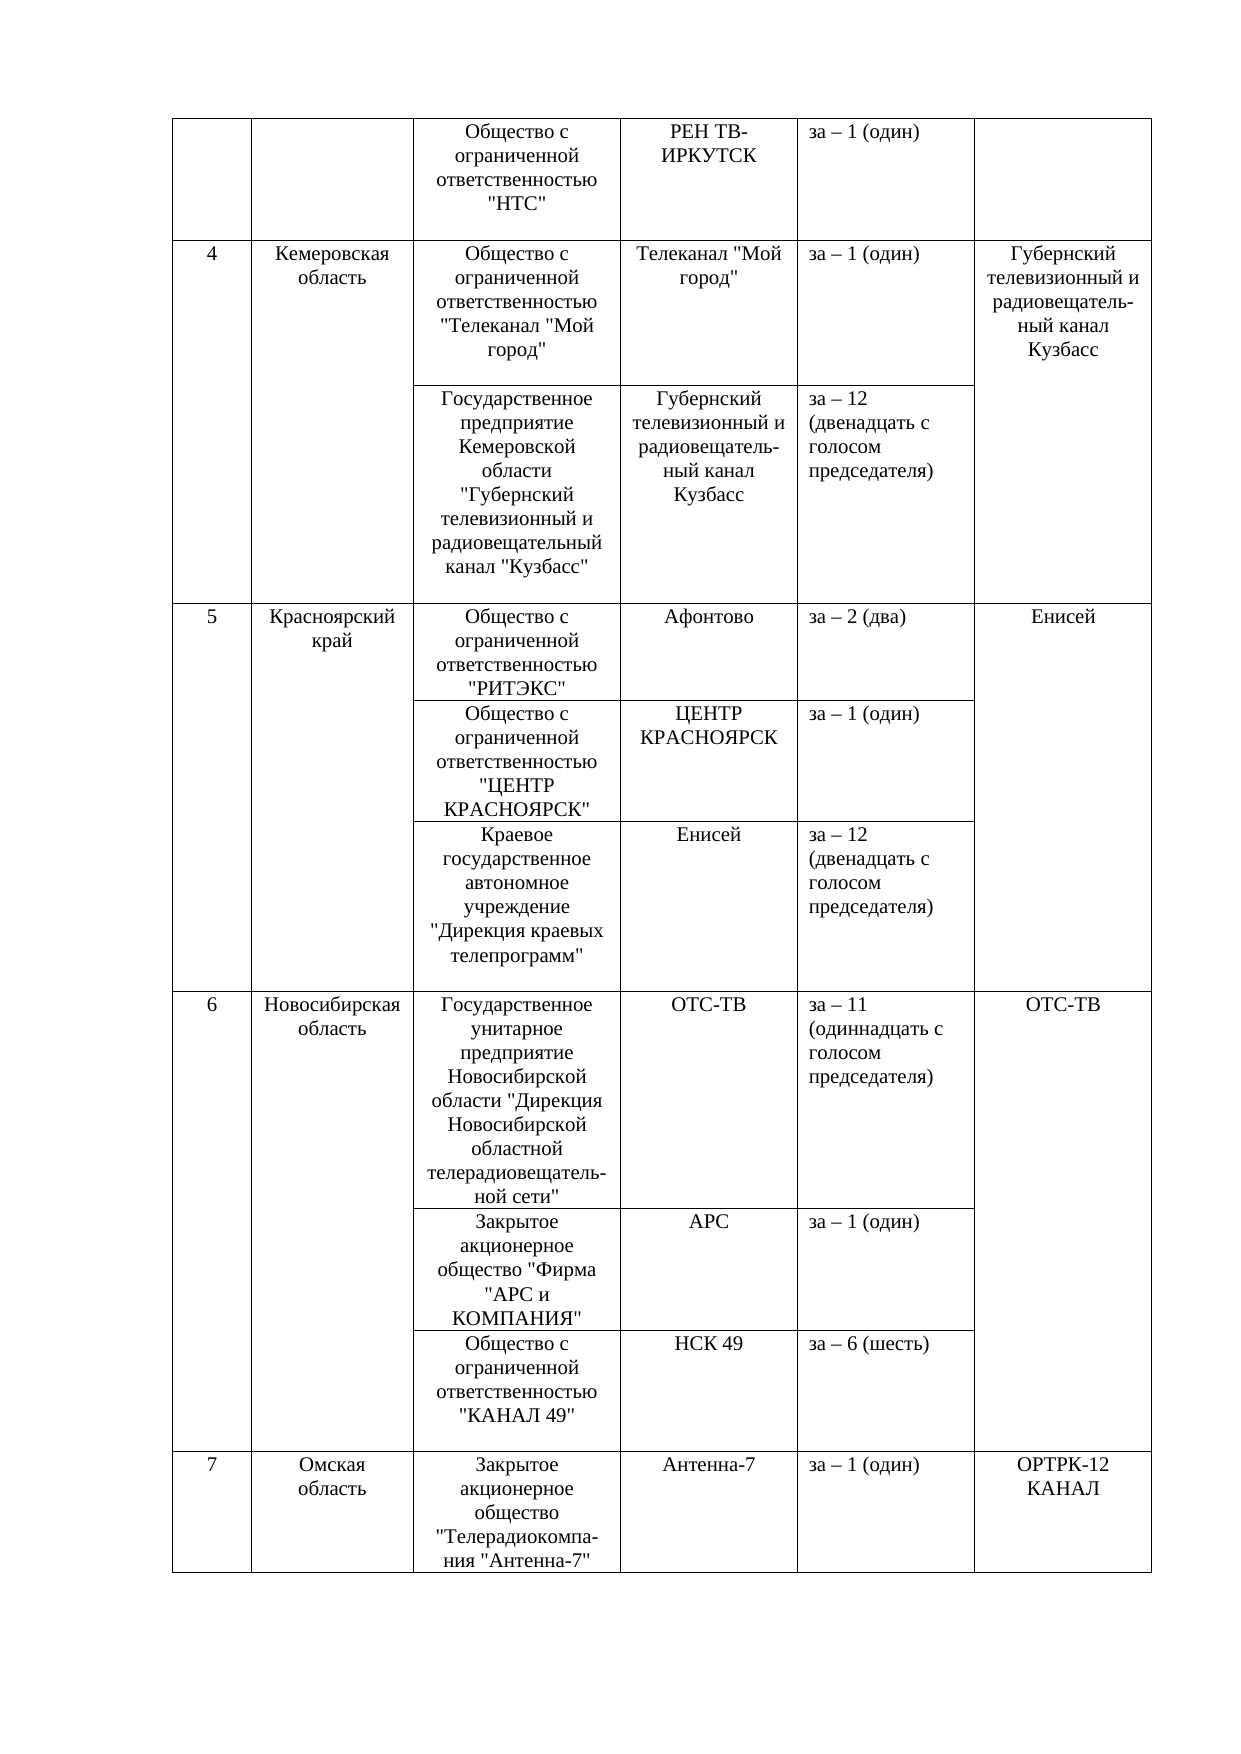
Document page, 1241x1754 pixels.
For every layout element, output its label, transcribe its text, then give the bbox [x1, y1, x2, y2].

table_cell АРС [621, 1209, 797, 1329]
table_cell Енисей [975, 604, 1151, 991]
table_cell ОТС-ТВ [975, 992, 1151, 1451]
table_cell Общество с ограниченной ответственностью "КАНАЛ 49" [414, 1331, 620, 1451]
table_cell Омская область [252, 1452, 413, 1572]
table_cell Общество с ограниченной ответственностью "РИТЭКС" [414, 604, 620, 700]
table_cell за – 2 (два) [798, 604, 974, 700]
table_cell за – 12 (двенадцать с голосом председателя) [798, 822, 974, 991]
table_cell Афонтово [621, 604, 797, 700]
table_cell Губернский телевизионный и радиовещатель-ный канал Кузбасс [621, 386, 797, 602]
table_cell ЦЕНТР КРАСНОЯРСК [621, 701, 797, 821]
table_cell НСК 49 [621, 1331, 797, 1451]
table_cell Губернский телевизионный и радиовещатель-ный канал Кузбасс [975, 241, 1151, 602]
table_cell Новосибирская область [252, 992, 413, 1451]
table_cell 5 [173, 604, 251, 991]
table_cell Общество с ограниченной ответственностью "Телеканал "Мой город" [414, 241, 620, 385]
table_cell Красноярский край [252, 604, 413, 991]
table_cell Общество с ограниченной ответственностью "НТС" [414, 119, 620, 239]
table_cell РЕН ТВ-ИРКУТСК [621, 119, 797, 239]
table_cell за – 1 (один) [798, 701, 974, 821]
table_cell за – 1 (один) [798, 119, 974, 239]
table_cell Антенна-7 [621, 1452, 797, 1572]
table_cell Енисей [621, 822, 797, 991]
table_cell Закрытое акционерное общество "Телерадиокомпа-ния "Антенна-7" [414, 1452, 620, 1572]
table_cell 6 [173, 992, 251, 1451]
table_cell за – 1 (один) [798, 1452, 974, 1572]
table_cell Краевое государственное автономное учреждение "Дирекция краевых телепрограмм" [414, 822, 620, 991]
table_cell 4 [173, 241, 251, 602]
table_cell за – 11 (одиннадцать с голосом председателя) [798, 992, 974, 1208]
table_cell Государственное предприятие Кемеровской области "Губернский телевизионный и радиовещательный канал "Кузбасс" [414, 386, 620, 602]
table_cell за – 1 (один) [798, 1209, 974, 1329]
table_cell Телеканал "Мой город" [621, 241, 797, 385]
table_cell за – 1 (один) [798, 241, 974, 385]
table_cell за – 12 (двенадцать с голосом председателя) [798, 386, 974, 602]
table_cell Общество с ограниченной ответственностью "ЦЕНТР КРАСНОЯРСК" [414, 701, 620, 821]
table_cell ОРТРК-12 КАНАЛ [975, 1452, 1151, 1572]
table_cell 7 [173, 1452, 251, 1572]
table_cell за – 6 (шесть) [798, 1331, 974, 1451]
table_cell ОТС-ТВ [621, 992, 797, 1208]
table_cell Кемеровская область [252, 241, 413, 602]
table_cell Государственное унитарное предприятие Новосибирской области "Дирекция Новосибирской областной телерадиовещатель-ной сети" [414, 992, 620, 1208]
table_cell Закрытое акционерное общество "Фирма "АРС и КОМПАНИЯ" [414, 1209, 620, 1329]
